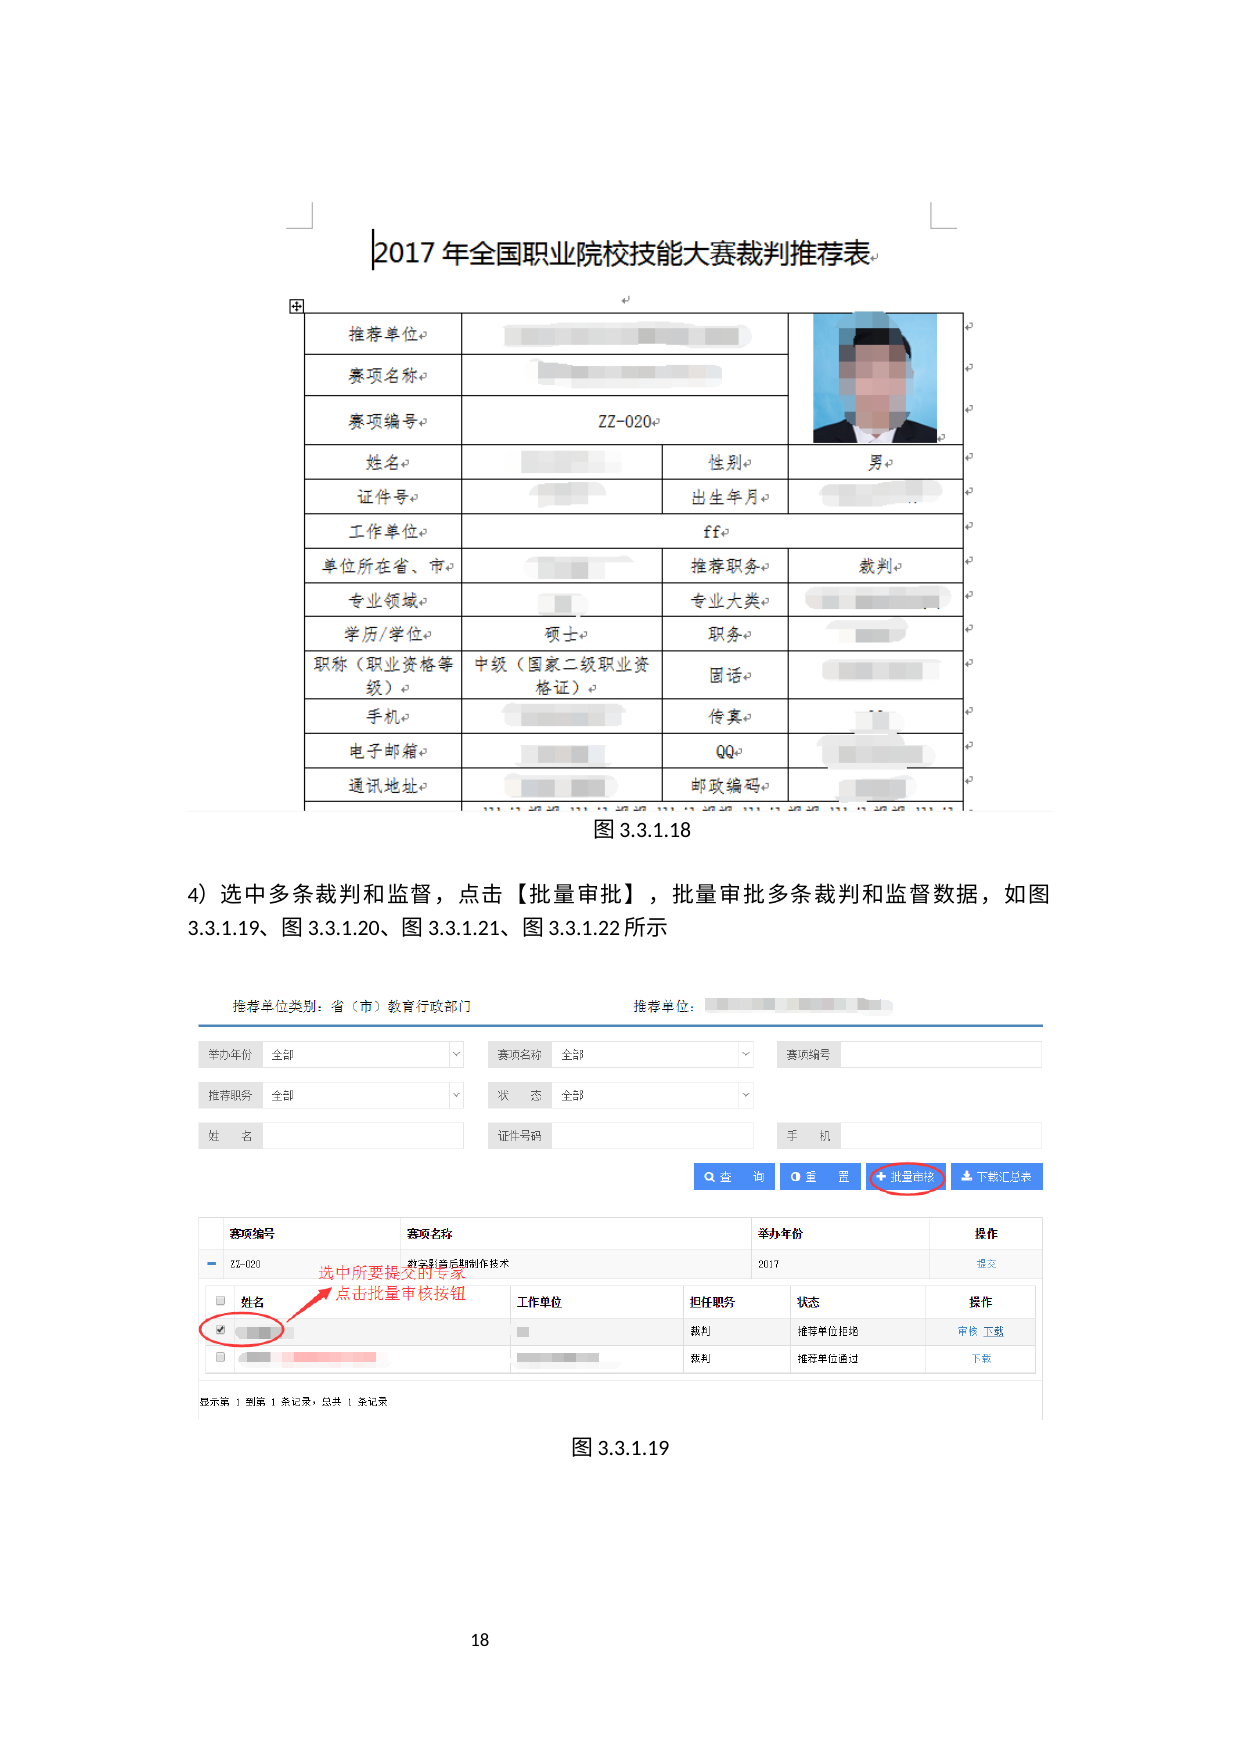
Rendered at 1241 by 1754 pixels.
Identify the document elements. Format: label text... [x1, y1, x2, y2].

list 选中多条裁判和监督，点击【批量审批】，批量审批多条裁判和监督数据，如图3.3.1.19、图3.3.1.20、图3.3.1.21、图3.3.1.22所示 [187, 877, 1053, 942]
picture [187, 161, 1053, 812]
picture [188, 974, 1052, 1420]
text 图3.3.1.19 [187, 1429, 1053, 1462]
text 图3.3.1.18 [231, 812, 1053, 844]
